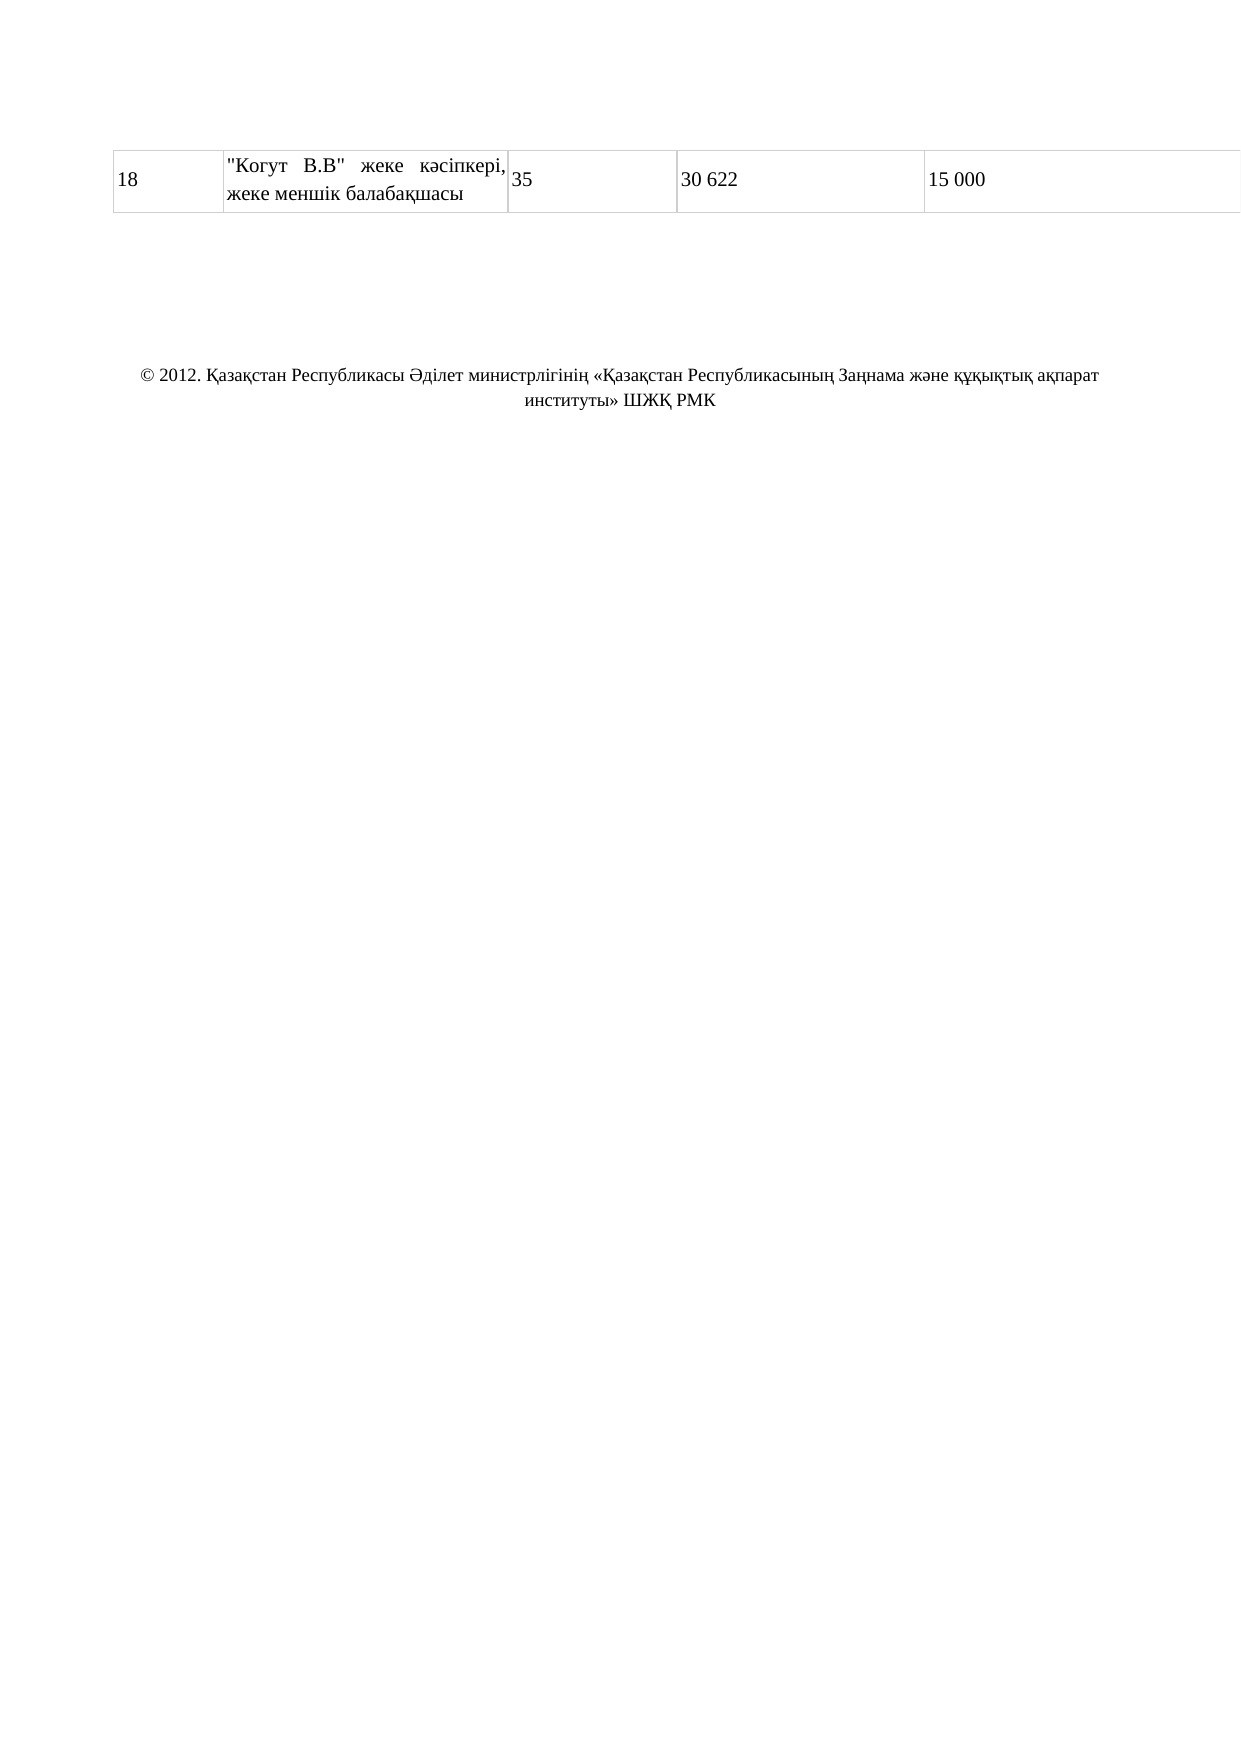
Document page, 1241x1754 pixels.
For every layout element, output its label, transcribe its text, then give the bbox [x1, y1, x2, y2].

table_cell 35 [509, 151, 676, 212]
table_cell 18 [114, 151, 223, 212]
table_cell 30 622 [678, 151, 924, 212]
table_cell 15 000 [925, 151, 1240, 212]
text © 2012. Қазақстан Республикасы Әділет министрлігінің «Қазақстан Республикасының Заңнама және құқықтық ақпарат институты» ШЖҚ РМК [112, 364, 1128, 411]
table_cell "Когут В.В" жеке кәсіпкері, жеке меншік балабақшасы [224, 151, 507, 212]
